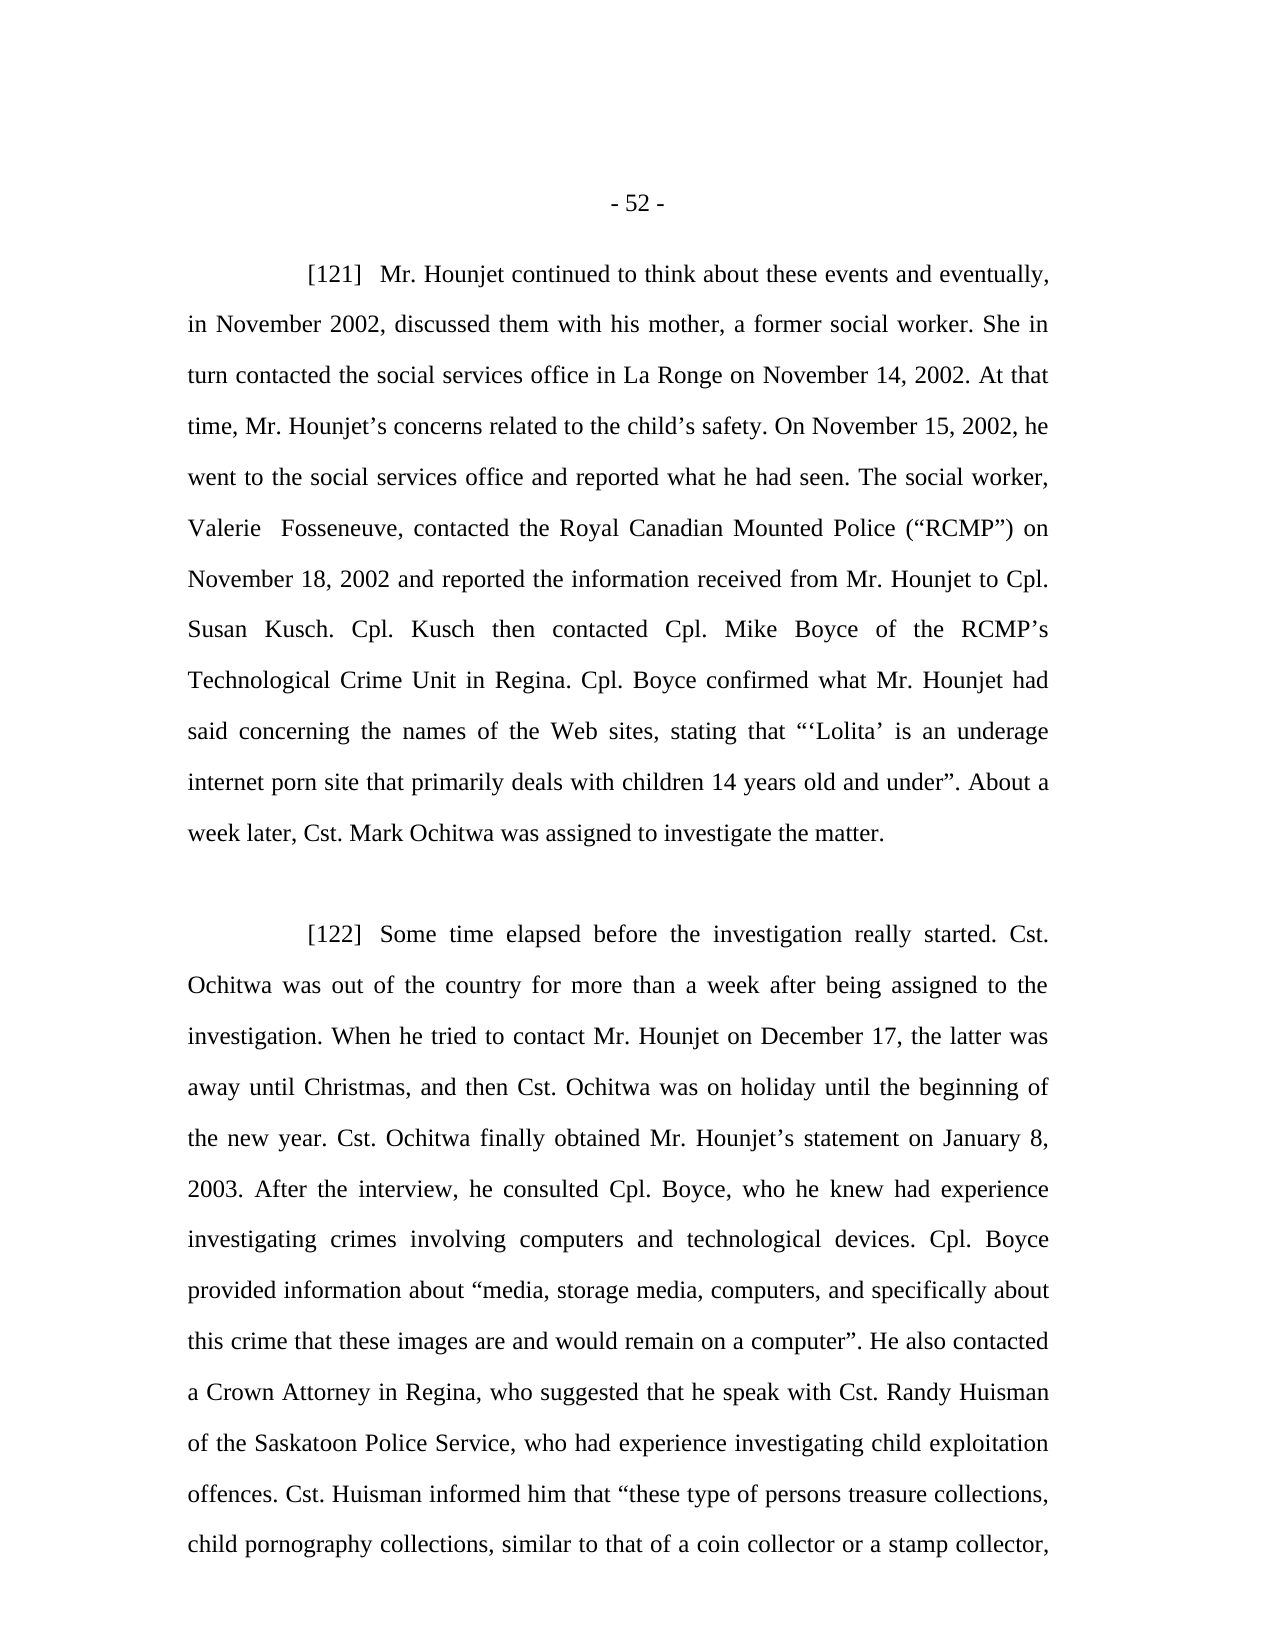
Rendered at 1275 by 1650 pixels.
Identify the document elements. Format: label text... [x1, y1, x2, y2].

text Mr. Hounjet continued to think about these events and eventually, in November 2002, discussed them with his mother, a former social worker. She in turn contacted the social services office in La Ronge on November 14, 2002. At that time, Mr. Hounjet’s concerns related to the child’s safety. On November 15, 2002, he went to the social services office and reported what he had seen. The social worker, Valerie Fosseneuve, contacted the Royal Canadian Mounted Police (“RCMP”) on November 18, 2002 and reported the information received from Mr. Hounjet to Cpl. Susan Kusch. Cpl. Kusch then contacted Cpl. Mike Boyce of the RCMP’s Technological Crime Unit in Regina. Cpl. Boyce confirmed what Mr. Hounjet had said concerning the names of the Web sites, stating that “‘Lolita’ is an underage internet porn site that primarily deals with children 14 years old and under”. About a week later, Cst. Mark Ochitwa was assigned to investigate the matter. [187, 241, 1050, 851]
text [187, 902, 1050, 1563]
